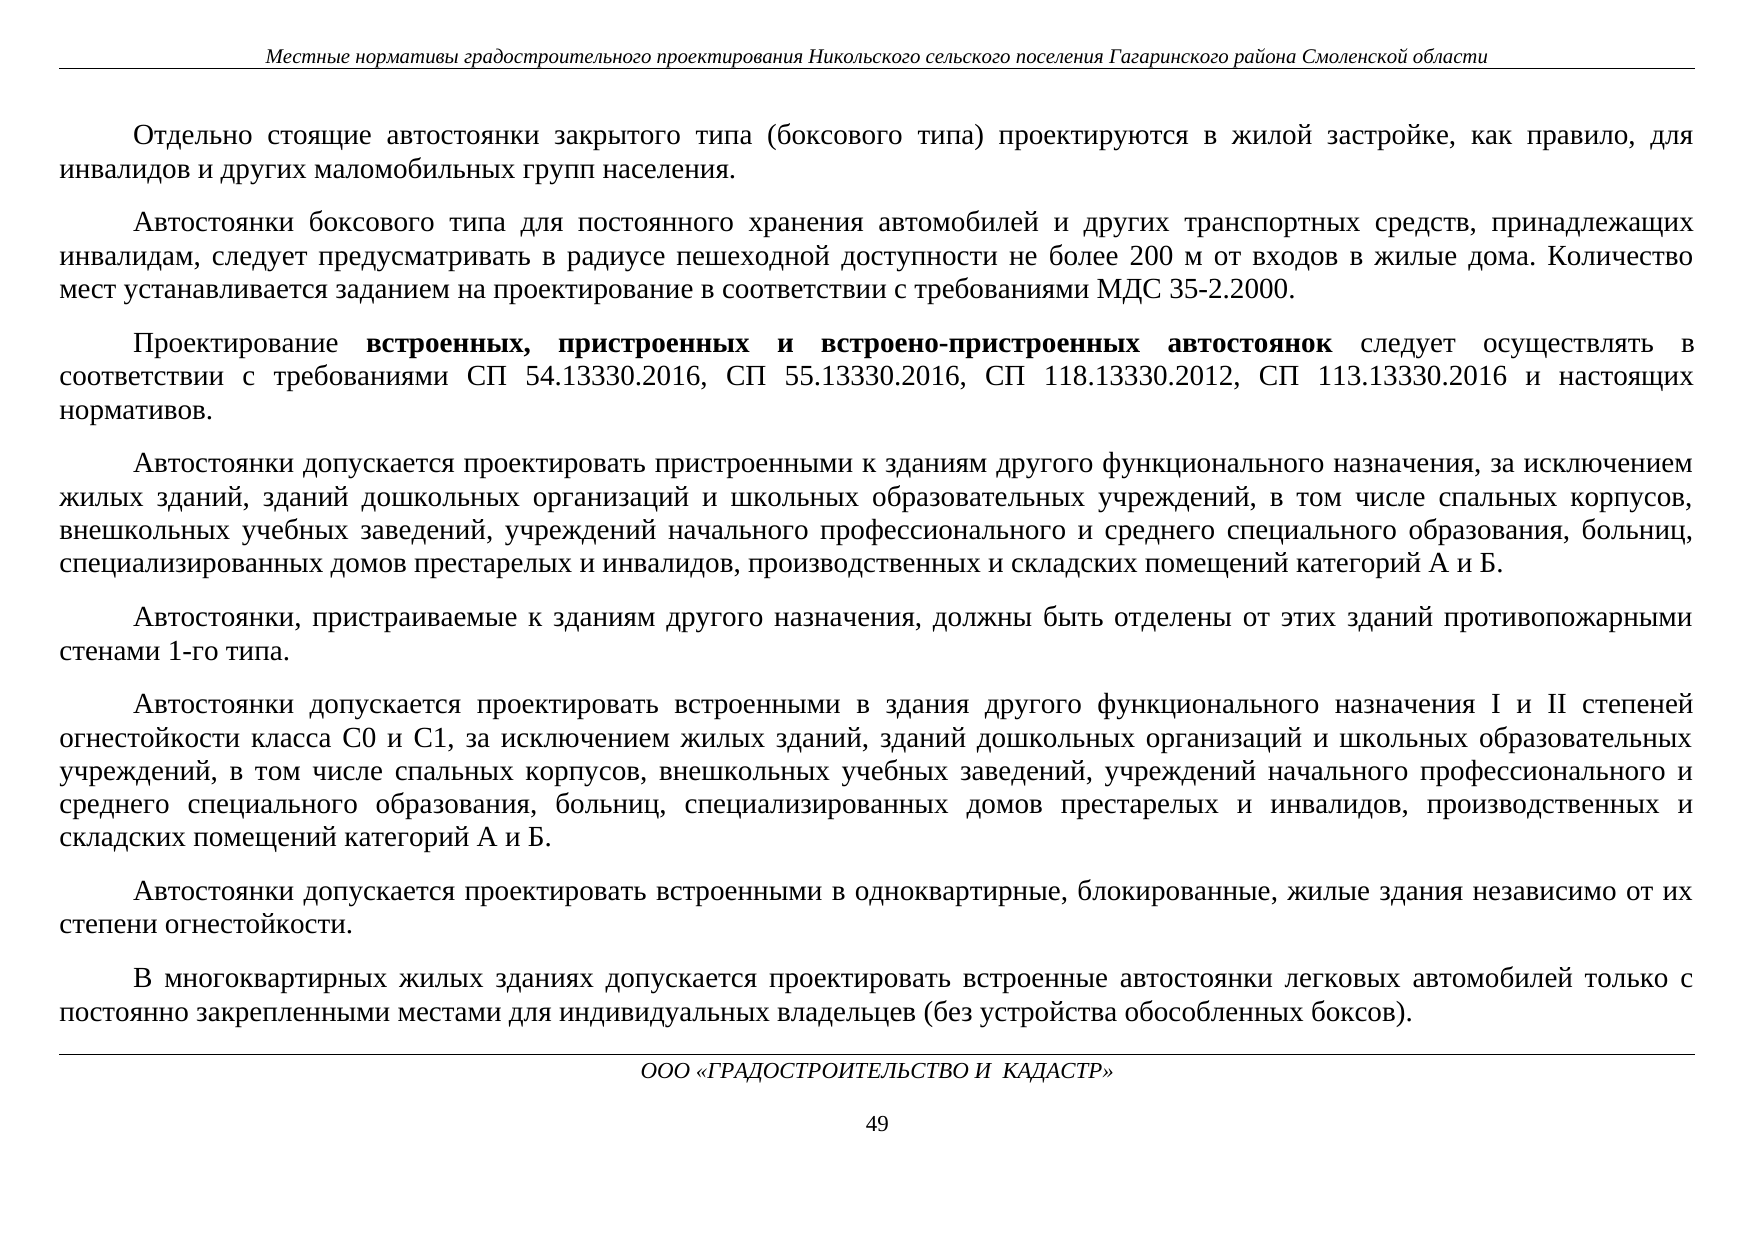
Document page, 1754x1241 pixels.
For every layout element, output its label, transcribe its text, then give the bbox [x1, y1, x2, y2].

text Проектирование встроенных, пристроенных и встроено-пристроенных автостоянок следует осуществлять в соответствии с требованиями СП 54.13330.2016, СП 55.13330.2016, СП 118.13330.2012, СП 113.13330.2016 и настоящих нормативов. [59, 326, 1695, 425]
text Автостоянки боксового типа для постоянного хранения автомобилей и других транспортных средств, принадлежащих инвалидам, следует предусматривать в радиусе пешеходной доступности не более от входов в жилые дома. Количество мест устанавливается заданием на проектирование в соответствии с требованиями МДС 35-2.2000. [59, 205, 1695, 305]
text Автостоянки допускается проектировать встроенными в здания другого функционального назначения I и II степеней огнестойкости класса С0 и С1, за исключением жилых зданий, зданий дошкольных организаций и школьных образовательных учреждений, в том числе спальных корпусов, внешкольных учебных заведений, учреждений начального профессионального и среднего специального образования, больниц, специализированных домов престарелых и инвалидов, производственных и складских помещений категорий А и Б. [59, 687, 1695, 853]
text Автостоянки допускается проектировать пристроенными к зданиям другого функционального назначения, за исключением жилых зданий, зданий дошкольных организаций и школьных образовательных учреждений, в том числе спальных корпусов, внешкольных учебных заведений, учреждений начального профессионального и среднего специального образования, больниц, специализированных домов престарелых и инвалидов, производственных и складских помещений категорий А и Б. [59, 446, 1695, 579]
text Автостоянки допускается проектировать встроенными в одноквартирные, блокированные, жилые здания независимо от их степени огнестойкости. [59, 874, 1695, 940]
text В многоквартирных жилых зданиях допускается проектировать встроенные автостоянки легковых автомобилей только с постоянно закрепленными местами для индивидуальных владельцев (без устройства обособленных боксов). [59, 961, 1695, 1027]
text Отдельно стоящие автостоянки закрытого типа (боксового типа) проектируются в жилой застройке, как правило, для инвалидов и других маломобильных групп населения. [59, 118, 1695, 184]
text Автостоянки, пристраиваемые к зданиям другого назначения, должны быть отделены от этих зданий противопожарными стенами 1-го типа. [59, 600, 1695, 666]
